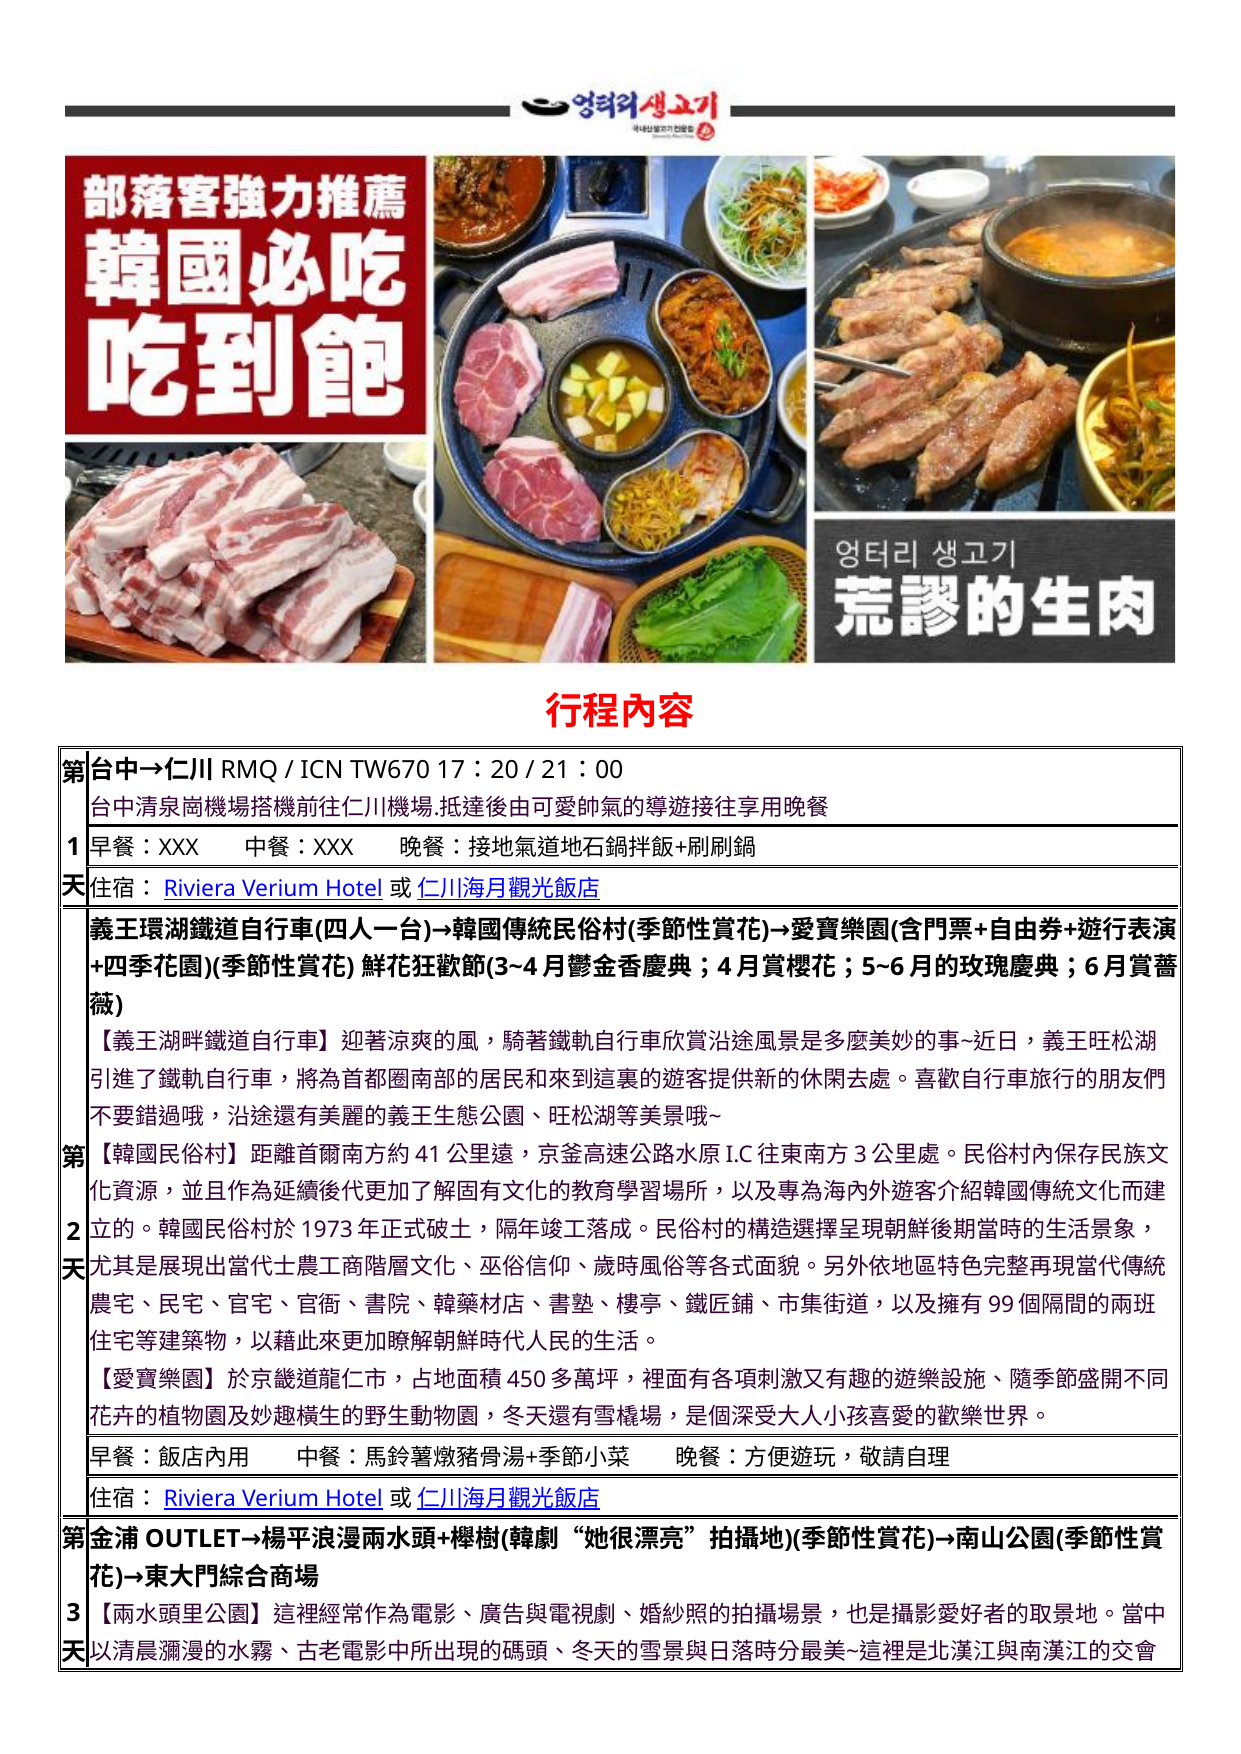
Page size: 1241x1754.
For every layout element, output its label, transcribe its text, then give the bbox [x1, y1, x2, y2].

table_header 第 1 天 [61, 749, 87, 905]
table_cell 第 2 天 [61, 905, 86, 1515]
text 行程內容 [59, 671, 1181, 746]
table_cell 早餐：飯店內用 中餐：馬鈴薯燉豬骨湯+季節小菜 晚餐：方便遊玩，敬請自理 [87, 1434, 1181, 1474]
table_cell 義王環湖鐵道自行車(四人一台)→韓國傳統民俗村(季節性賞花)→愛寶樂園(含門票+自由券+遊行表演+四季花園)(季節性賞花) 鮮花狂歡節(3~4月鬱金香慶典；4月賞櫻花；5~6月的玫瑰慶典；6月賞薔薇) 【義王湖畔鐵道自行車】迎著涼爽的風，騎著鐵軌自行車欣賞沿途風景是多麼美妙的事~近日，義王旺松湖引進了鐵軌自行車，將為首都圈南部的居民和來到這裏的遊客提供新的休閑去處。喜歡自行車旅行的朋友們不要錯過哦，沿途還有美麗的義王生態公園、旺松湖等美景哦~ 【韓國民俗村】距離首爾南方約41公里遠，京釜高速公路水原I.C往東南方3公里處。民俗村內保存民族文化資源，並且作為延續後代更加了解固有文化的教育學習場所，以及專為海內外遊客介紹韓國傳統文化而建立的。韓國民俗村於1973年正式破土，隔年竣工落成。民俗村的構造選擇呈現朝鮮後期當時的生活景象，尤其是展現出當代士農工商階層文化、巫俗信仰、歲時風俗等各式面貌。另外依地區特色完整再現當代傳統農宅、民宅、官宅、官衙、書院、韓藥材店、書塾、樓亭、鐵匠鋪、市集街道，以及擁有99個隔間的兩班住宅等建築物，以藉此來更加瞭解朝鮮時代人民的生活。 【愛寶樂園】於京畿道龍仁市，占地面積450多萬坪，裡面有各項刺激又有趣的遊樂設施、隨季節盛開不同花卉的植物園及妙趣橫生的野生動物園，冬天還有雪橇場，是個深受大人小孩喜愛的歡樂世界。 [89, 905, 1180, 1434]
table_header 台中→仁川 RMQ / ICN TW670 17：20 / 21：00 台中清泉崗機場搭機前往仁川機場.抵達後由可愛帥氣的導遊接往享用晚餐 [87, 749, 1180, 824]
picture [65, 70, 1176, 671]
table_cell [87, 1515, 1180, 1668]
table_cell 住宿： Riviera Verium Hotel 或 仁川海月觀光飯店 [89, 1474, 1180, 1515]
table_cell 早餐：XXX 中餐：XXX 晚餐：接地氣道地石鍋拌飯+刷刷鍋 [89, 824, 1180, 865]
table_cell 住宿： Riviera Verium Hotel 或 仁川海月觀光飯店 [87, 865, 1181, 905]
table_cell 第 3 天 [61, 1515, 87, 1668]
